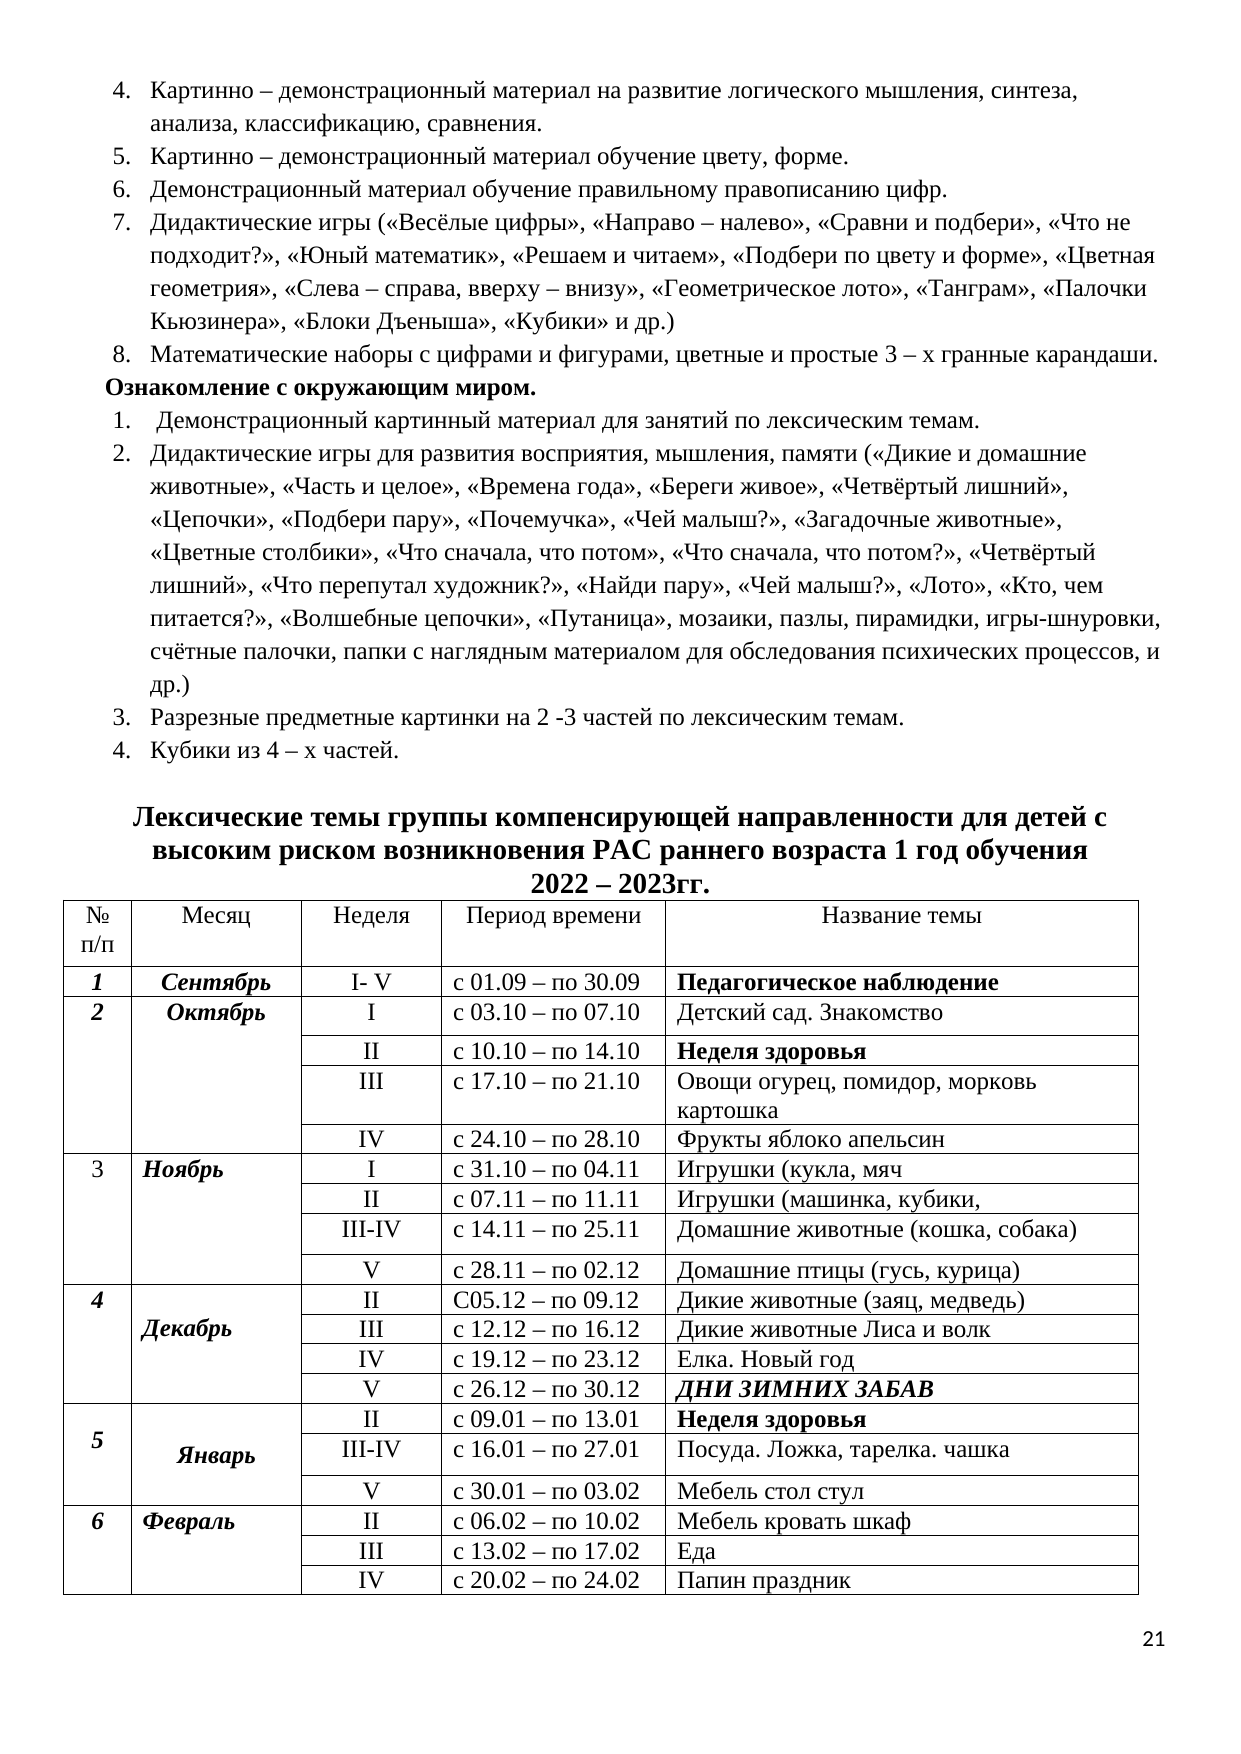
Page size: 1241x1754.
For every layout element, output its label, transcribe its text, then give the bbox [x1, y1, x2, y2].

table_cell Дикие животные (заяц, медведь) [666, 1285, 1138, 1313]
table_cell V [302, 1255, 441, 1284]
table_cell Игрушки (машинка, кубики, [666, 1184, 1138, 1213]
list Дидактические игры для развития восприятия, мышления, памяти («Дикие и домашние животные», «Часть и целое», «Времена года», «Береги живое», «Четвёртый лишний», «Цепочки», «Подбери пару», «Почемучка», «Чей малыш?», «Загадочные животные», «Цветные столбики», «Что сначала, что потом», «Что сначала, что потом?», «Четвёртый лишний», «Что перепутал художник?», «Найди пару», «Чей малыш?», «Лото», «Кто, чем питается?», «Волшебные цепочки», «Путаница», мозаики, пазлы, пирамидки, игры-шнуровки, счётные палочки, папки с наглядным материалом для обследования психических процессов, и др.) [112, 438, 1165, 698]
table_cell III-IV [302, 1434, 441, 1475]
table_cell с 01.09 – по 30.09 [442, 967, 665, 996]
table_cell Игрушки (кукла, мяч [666, 1154, 1138, 1183]
table_cell Неделя здоровья [666, 1404, 1138, 1433]
table_cell с 17.10 – по 21.10 [442, 1066, 665, 1123]
table_cell I [302, 997, 441, 1035]
table_cell с 10.10 – по 14.10 [442, 1036, 665, 1065]
table_cell IV [302, 1125, 441, 1153]
table_cell IV [302, 1566, 441, 1594]
list Демонстрационный материал обучение правильному правописанию цифр. [112, 174, 1165, 203]
table_cell Февраль [132, 1506, 301, 1594]
table_cell с 14.11 – по 25.11 [442, 1214, 665, 1254]
table_cell С05.12 – по 09.12 [442, 1285, 665, 1313]
table_cell Сентябрь [132, 967, 301, 996]
table_cell с 07.11 – по 11.11 [442, 1184, 665, 1213]
table_cell с 30.01 – по 03.02 [442, 1476, 665, 1505]
table_cell с 31.10 – по 04.11 [442, 1154, 665, 1183]
table_cell Еда [666, 1536, 1138, 1564]
table_cell II [302, 1285, 441, 1313]
table_cell с 28.11 – по 02.12 [442, 1255, 665, 1284]
table_cell ДНИ ЗИМНИХ ЗАБАВ [666, 1374, 1138, 1403]
table_cell II [302, 1506, 441, 1535]
table_cell Домашние животные (кошка, собака) [666, 1214, 1138, 1254]
table_cell IV [302, 1344, 441, 1373]
text Лексические темы группы компенсирующей направленности для детей с высоким риском возникновения РАС раннего возраста 1 год обучения [75, 799, 1165, 866]
table_cell 4 [64, 1285, 131, 1403]
table_cell с 16.01 – по 27.01 [442, 1434, 665, 1475]
list Математические наборы с цифрами и фигурами, цветные и простые 3 – х гранные карандаши. [112, 339, 1165, 368]
table_cell III [302, 1536, 441, 1564]
table_cell II [302, 1036, 441, 1065]
table_cell с 24.10 – по 28.10 [442, 1125, 665, 1153]
table_cell 3 [64, 1154, 131, 1284]
table_cell Овощи огурец, помидор, морковь картошка [666, 1066, 1138, 1123]
table_header Период времени [442, 901, 665, 966]
table_cell 5 [64, 1404, 131, 1505]
table_header № п/п [64, 901, 131, 966]
table_cell Папин праздник [666, 1566, 1138, 1594]
table_cell с 19.12 – по 23.12 [442, 1344, 665, 1373]
table_cell II [302, 1404, 441, 1433]
table_cell Педагогическое наблюдение [666, 967, 1138, 996]
list Кубики из 4 – х частей. [112, 735, 1165, 764]
table_cell Январь [132, 1404, 301, 1505]
table_header Неделя [302, 901, 441, 966]
table_cell I- V [302, 967, 441, 996]
table_cell с 26.12 – по 30.12 [442, 1374, 665, 1403]
table_cell Октябрь [132, 997, 301, 1153]
table_cell II [302, 1184, 441, 1213]
table_cell Ноябрь [132, 1154, 301, 1284]
table_cell с 06.02 – по 10.02 [442, 1506, 665, 1535]
table_cell с 20.02 – по 24.02 [442, 1566, 665, 1594]
list Демонстрационный картинный материал для занятий по лексическим темам. [112, 405, 1165, 434]
table_cell Детский сад. Знакомство [666, 997, 1138, 1035]
table_cell 2 [64, 997, 131, 1153]
table_cell с 03.10 – по 07.10 [442, 997, 665, 1035]
table_cell Посуда. Ложка, тарелка. чашка [666, 1434, 1138, 1475]
table_cell V [302, 1476, 441, 1505]
table_cell 6 [64, 1506, 131, 1594]
table_cell I [302, 1154, 441, 1183]
table_cell Декабрь [132, 1285, 301, 1403]
table_cell Мебель кровать шкаф [666, 1506, 1138, 1535]
table_cell Домашние птицы (гусь, курица) [666, 1255, 1138, 1284]
table_cell 1 [64, 967, 131, 996]
table_cell Дикие животные Лиса и волк [666, 1315, 1138, 1343]
table_cell Мебель стол стул [666, 1476, 1138, 1505]
list Картинно – демонстрационный материал обучение цвету, форме. [112, 141, 1165, 170]
list Картинно – демонстрационный материал на развитие логического мышления, синтеза, анализа, классификацию, сравнения. [112, 75, 1165, 137]
table_cell III-IV [302, 1214, 441, 1254]
table_cell Фрукты яблоко апельсин [666, 1125, 1138, 1153]
table_cell с 12.12 – по 16.12 [442, 1315, 665, 1343]
text Ознакомление с окружающим миром. [104, 372, 1165, 401]
table_header Месяц [132, 901, 301, 966]
table_cell с 09.01 – по 13.01 [442, 1404, 665, 1433]
table_cell Неделя здоровья [666, 1036, 1138, 1065]
table_cell III [302, 1066, 441, 1123]
table_header Название темы [666, 901, 1138, 966]
table_cell V [302, 1374, 441, 1403]
table_cell III [302, 1315, 441, 1343]
list Разрезные предметные картинки на 2 -3 частей по лексическим темам. [112, 702, 1165, 731]
list Дидактические игры («Весёлые цифры», «Направо – налево», «Сравни и подбери», «Что не подходит?», «Юный математик», «Решаем и читаем», «Подбери по цвету и форме», «Цветная геометрия», «Слева – справа, вверху – внизу», «Геометрическое лото», «Танграм», «Палочки Кьюзинера», «Блоки Дъеныша», «Кубики» и др.) [112, 207, 1165, 335]
table_cell с 13.02 – по 17.02 [442, 1536, 665, 1564]
text 2022 – 2023гг. [75, 866, 1165, 899]
table_cell Елка. Новый год [666, 1344, 1138, 1373]
